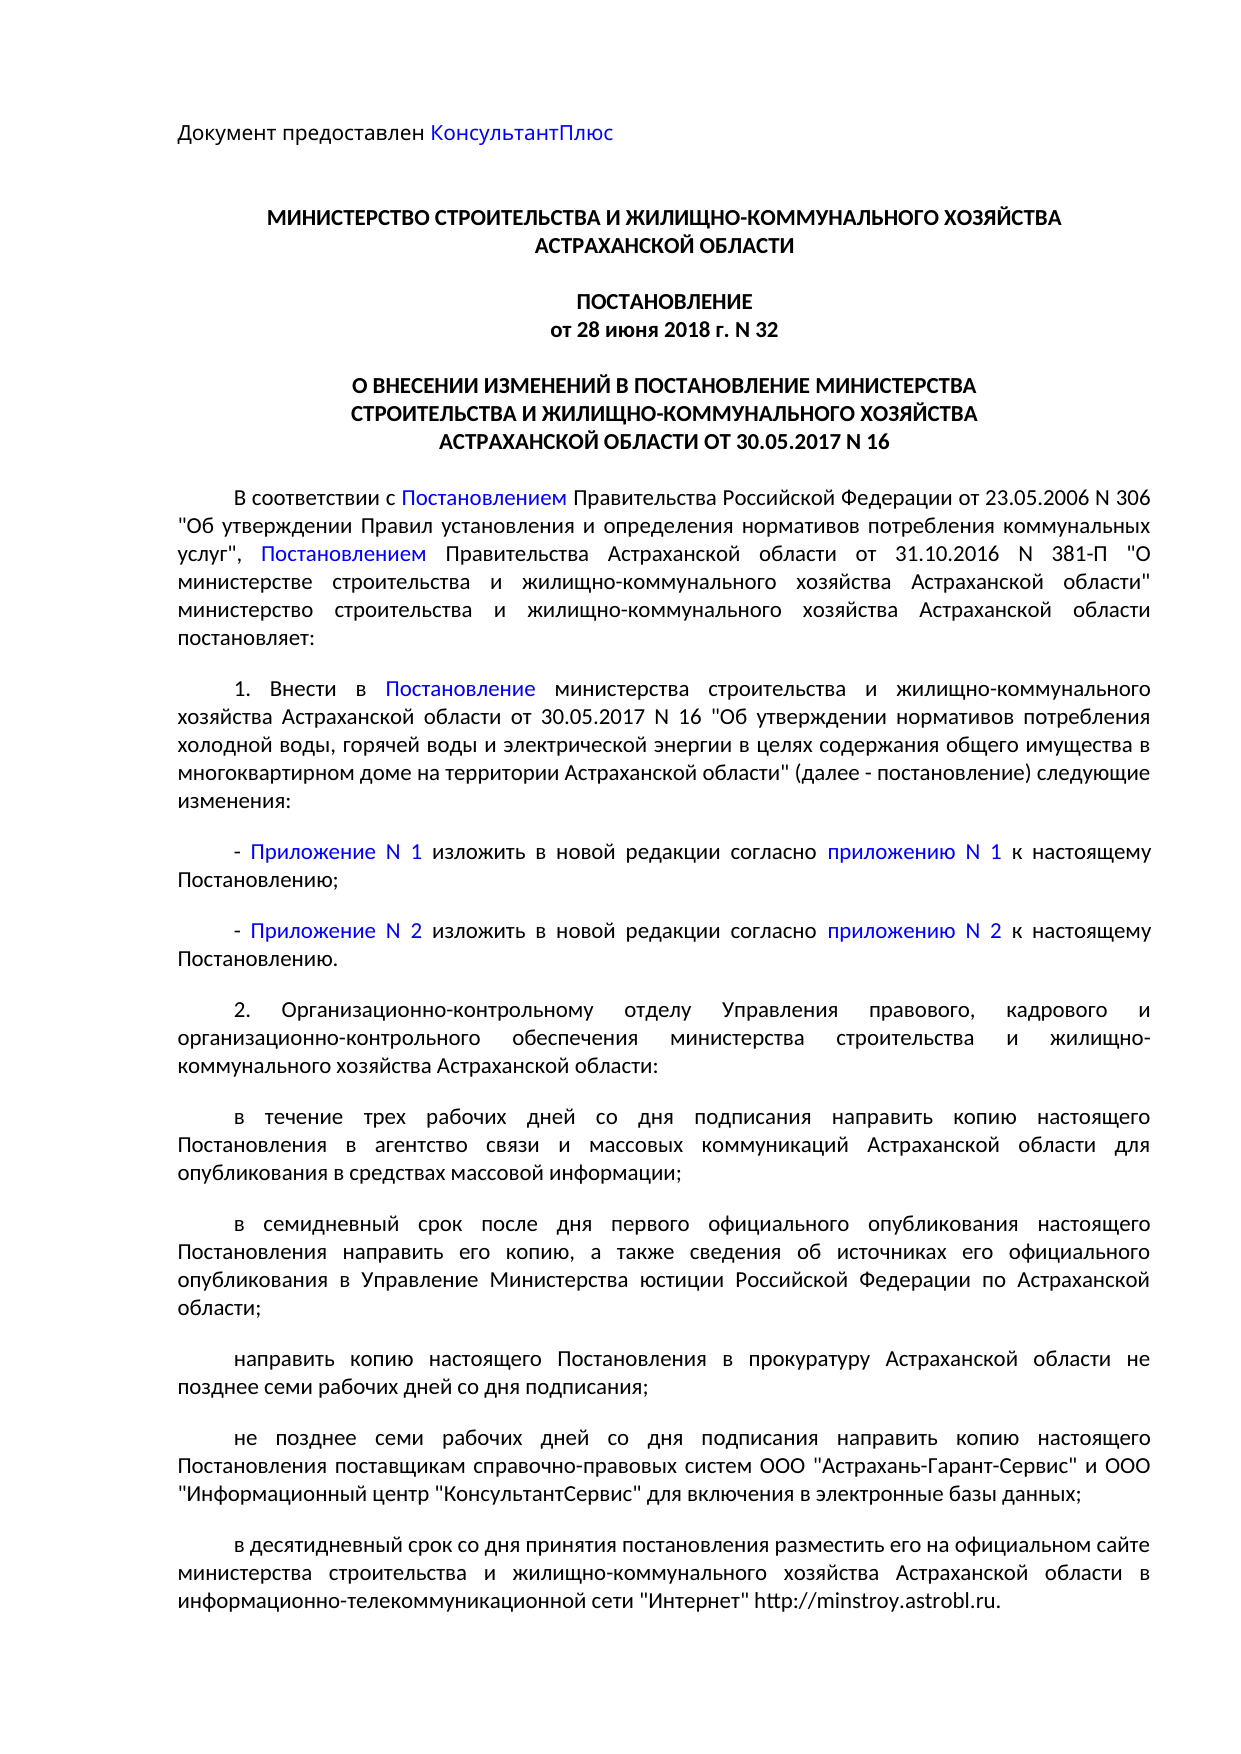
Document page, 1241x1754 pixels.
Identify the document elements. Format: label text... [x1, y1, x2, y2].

title Документ предоставлен КонсультантПлюс [177, 118, 1152, 175]
title АСТРАХАНСКОЙ ОБЛАСТИ [177, 231, 1152, 259]
text - Приложение N 1 изложить в новой редакции согласно приложению N 1 к настоящему Постановлению; [177, 837, 1152, 893]
text 1. Внести в Постановление министерства строительства и жилищно-коммунального хозяйства Астраханской области от 30.05.2017 N 16 "Об утверждении нормативов потребления холодной воды, горячей воды и электрической энергии в целях содержания общего имущества в многоквартирном доме на территории Астраханской области" (далее - постановление) следующие изменения: [177, 674, 1152, 814]
text в десятидневный срок со дня принятия постановления разместить его на официальном сайте министерства строительства и жилищно-коммунального хозяйства Астраханской области в информационно-телекоммуникационной сети "Интернет" http://minstroy.astrobl.ru. [177, 1530, 1152, 1614]
text 2. Организационно-контрольному отделу Управления правового, кадрового и организационно-контрольного обеспечения министерства строительства и жилищно-коммунального хозяйства Астраханской области: [177, 995, 1152, 1079]
title АСТРАХАНСКОЙ ОБЛАСТИ ОТ 30.05.2017 N 16 [177, 427, 1152, 455]
title МИНИСТЕРСТВО СТРОИТЕЛЬСТВА И ЖИЛИЩНО-КОММУНАЛЬНОГО ХОЗЯЙСТВА [177, 203, 1152, 231]
text в течение трех рабочих дней со дня подписания направить копию настоящего Постановления в агентство связи и массовых коммуникаций Астраханской области для опубликования в средствах массовой информации; [177, 1102, 1152, 1186]
text в семидневный срок после дня первого официального опубликования настоящего Постановления направить его копию, а также сведения об источниках его официального опубликования в Управление Министерства юстиции Российской Федерации по Астраханской области; [177, 1209, 1152, 1321]
text В соответствии с Постановлением Правительства Российской Федерации от 23.05.2006 N 306 "Об утверждении Правил установления и определения нормативов потребления коммунальных услуг", Постановлением Правительства Астраханской области от 31.10.2016 N 381-П "О министерстве строительства и жилищно-коммунального хозяйства Астраханской области" министерство строительства и жилищно-коммунального хозяйства Астраханской области постановляет: [177, 483, 1152, 651]
text направить копию настоящего Постановления в прокуратуру Астраханской области не позднее семи рабочих дней со дня подписания; [177, 1344, 1152, 1400]
text не позднее семи рабочих дней со дня подписания направить копию настоящего Постановления поставщикам справочно-правовых систем ООО "Астрахань-Гарант-Сервис" и ООО "Информационный центр "КонсультантСервис" для включения в электронные базы данных; [177, 1423, 1152, 1507]
title СТРОИТЕЛЬСТВА И ЖИЛИЩНО-КОММУНАЛЬНОГО ХОЗЯЙСТВА [177, 399, 1152, 427]
title от 28 июня 2018 г. N 32 [177, 315, 1152, 343]
title ПОСТАНОВЛЕНИЕ [177, 287, 1152, 315]
title О ВНЕСЕНИИ ИЗМЕНЕНИЙ В ПОСТАНОВЛЕНИЕ МИНИСТЕРСТВА [177, 371, 1152, 399]
text - Приложение N 2 изложить в новой редакции согласно приложению N 2 к настоящему Постановлению. [177, 916, 1152, 972]
